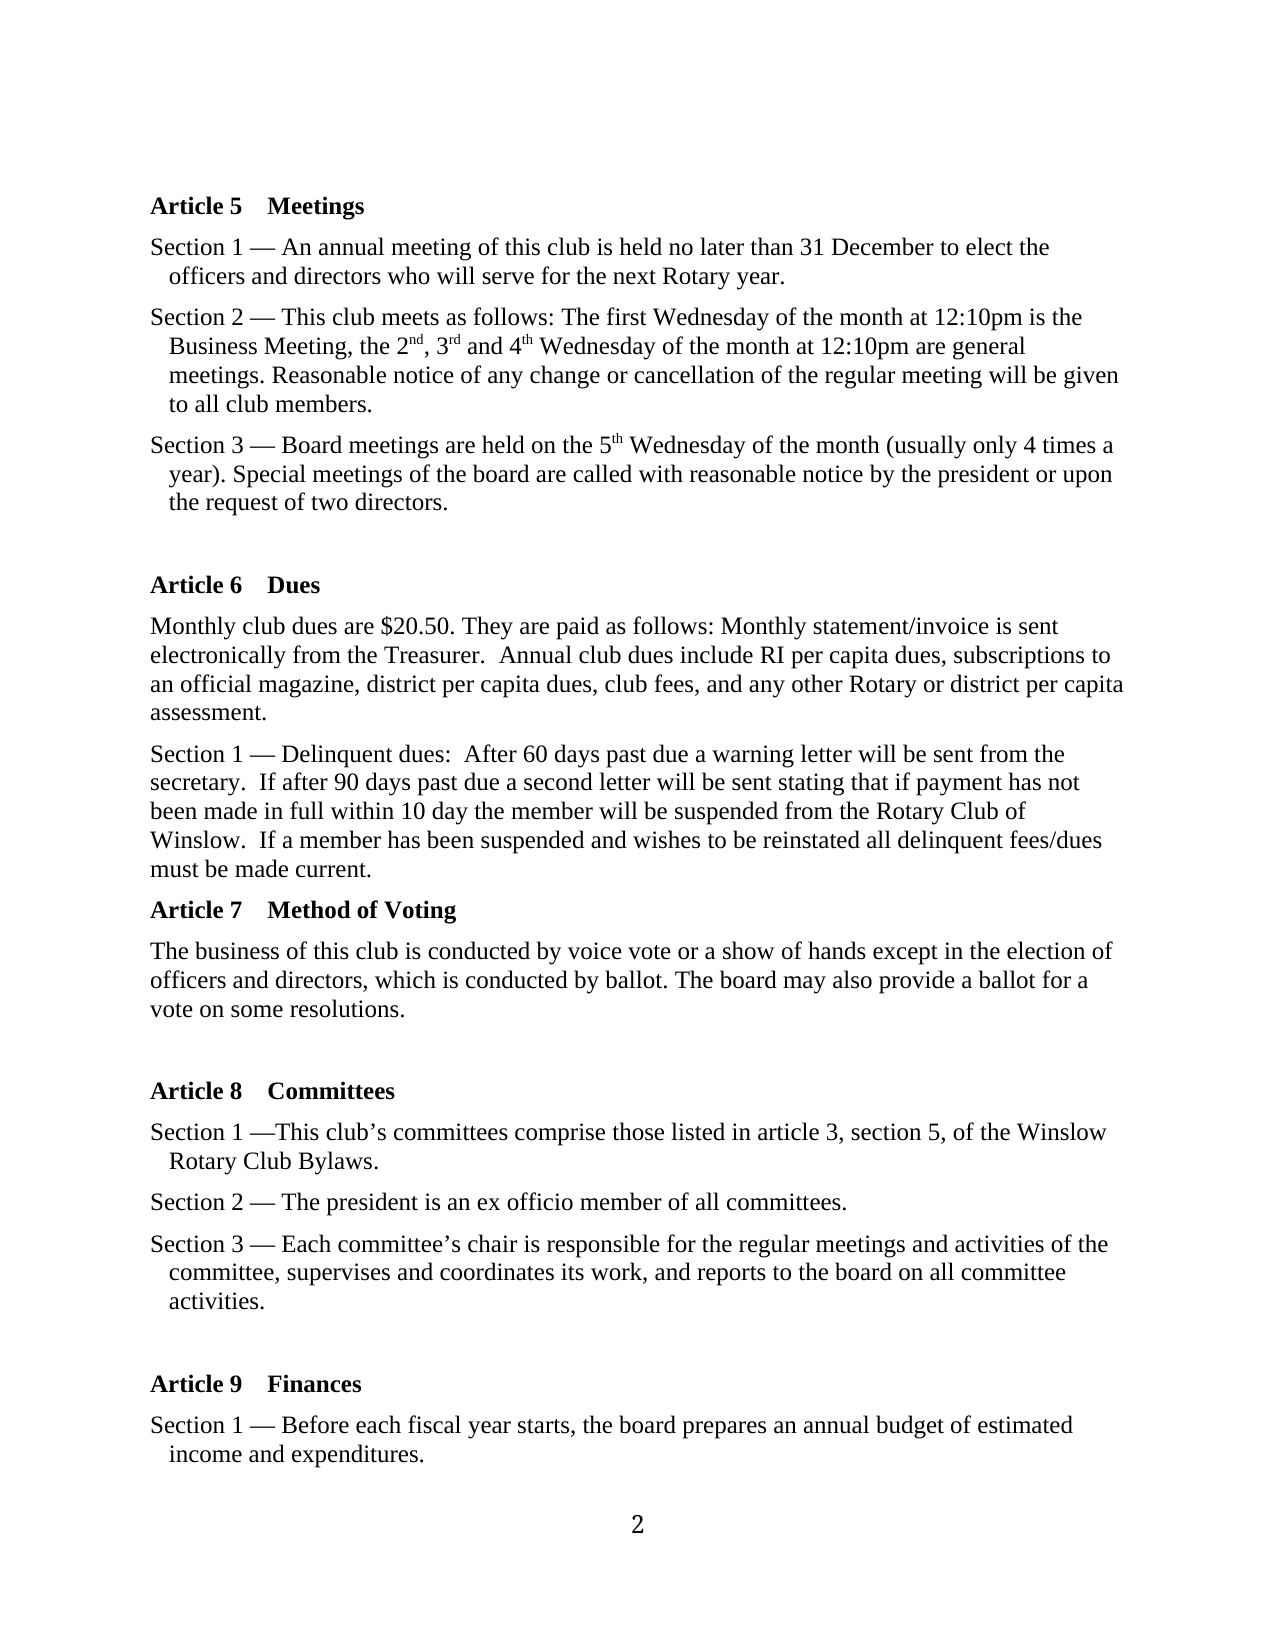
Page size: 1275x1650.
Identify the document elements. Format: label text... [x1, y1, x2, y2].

text Section 2 — The president is an ex officio member of all committees. [150, 1187, 1125, 1216]
text The business of this club is conducted by voice vote or a show of hands except in the election of officers and directors, which is conducted by ballot. The board may also provide a ballot for a vote on some resolutions. [150, 936, 1125, 1022]
text Section 3 — Each committee’s chair is responsible for the regular meetings and activities of the committee, supervises and coordinates its work, and reports to the board on all committee activities. [150, 1229, 1125, 1315]
text Section 1 — An annual meeting of this club is held no later than 31 December to elect the officers and directors who will serve for the next Rotary year. [150, 232, 1125, 290]
text Article 5 Meetings [150, 191, 1125, 220]
text Section 2 — This club meets as follows: The first Wednesday of the month at 12:10pm is the Business Meeting, the 2nd, 3rd and 4th Wednesday of the month at 12:10pm are general meetings. Reasonable notice of any change or cancellation of the regular meeting will be given to all club members. [150, 302, 1125, 417]
text Article 8 Committees [150, 1076, 1125, 1105]
text Section 1 —This club’s committees comprise those listed in article 3, section 5, of the Winslow Rotary Club Bylaws. [150, 1117, 1125, 1175]
text Section 3 — Board meetings are held on the 5th Wednesday of the month (usually only 4 times a year). Special meetings of the board are called with reasonable notice by the president or upon the request of two directors. [150, 430, 1125, 516]
text Article 9 Finances [150, 1369, 1125, 1397]
text Monthly club dues are $20.50. They are paid as follows: Monthly statement/invoice is sent electronically from the Treasurer. Annual club dues include RI per capita dues, subscriptions to an official magazine, district per capita dues, club fees, and any other Rotary or district per capita assessment. [150, 611, 1125, 726]
text Article 7 Method of Voting [150, 895, 1125, 924]
text Section 1 — Delinquent dues: After 60 days past due a warning letter will be sent from the secretary. If after 90 days past due a second letter will be sent stating that if payment has not been made in full within 10 day the member will be suspended from the Rotary Club of Winslow. If a member has been suspended and wishes to be reinstated all delinquent fees/dues must be made current. [150, 739, 1125, 882]
text Section 1 — Before each fiscal year starts, the board prepares an annual budget of estimated income and expenditures. [150, 1410, 1125, 1467]
text Article 6 Dues [150, 570, 1125, 599]
